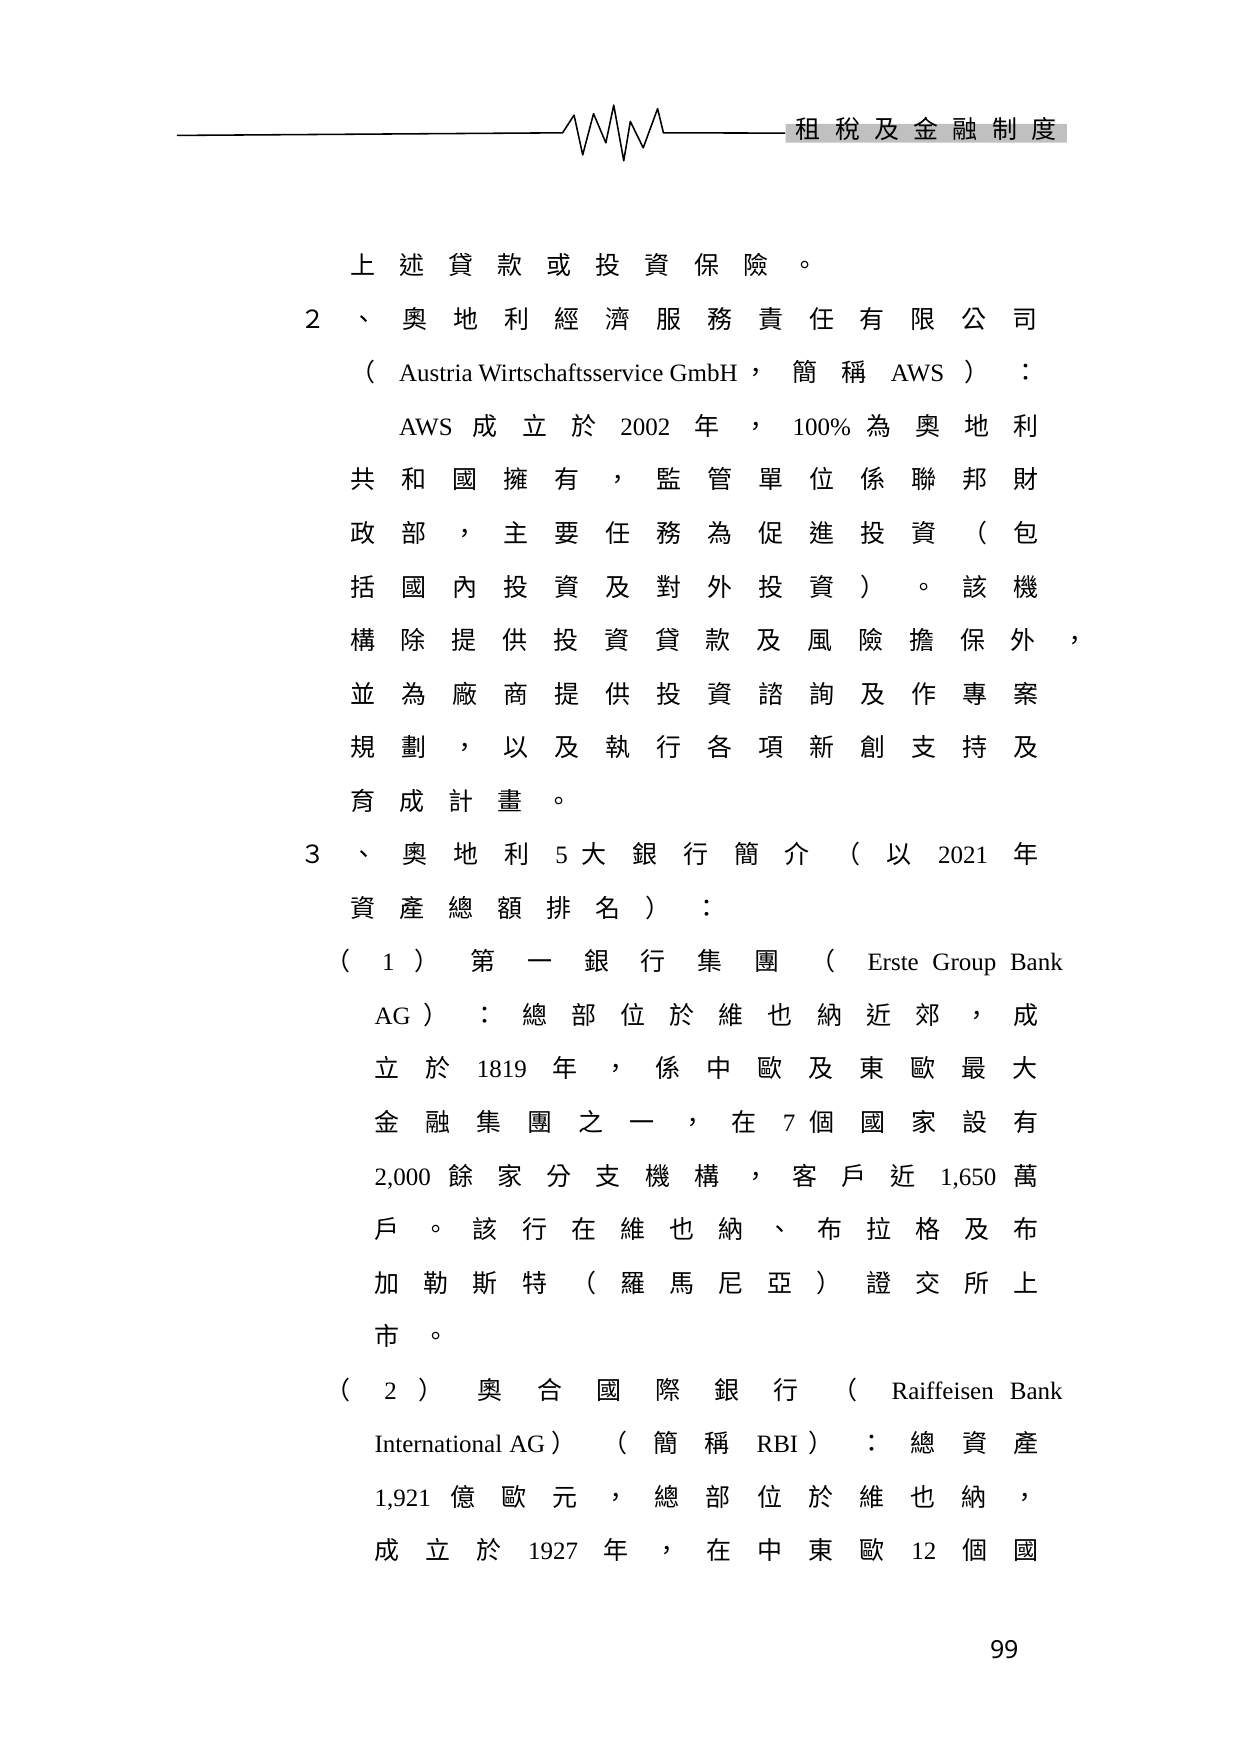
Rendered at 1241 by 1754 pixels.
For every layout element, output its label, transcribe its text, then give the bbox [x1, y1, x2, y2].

text ２、奧地利經濟服務責任有限公司（Austria Wirtschaftsservice GmbH，簡稱AWS）： [276, 291, 1063, 398]
text ３、奧地利5大銀行簡介（以2021年資產總額排名）： [276, 826, 1063, 933]
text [325, 237, 1063, 291]
text AWS成立於2002年，100%為奧地利共和國擁有，監管單位係聯邦財政部，主要任務為促進投資（包括國內投資及對外投資）。該機構除提供投資貸款及風險擔保外，並為廠商提供投資諮詢及作專案規劃，以及執行各項新創支持及育成計畫。 [325, 398, 1063, 826]
text （1）第一銀行集團（Erste Group Bank AG）：總部位於維也納近郊，成立於1819年，係中歐及東歐最大金融集團之一，在7個國家設有2,000餘家分支機構，客戶近1,650萬戶。該行在維也納、布拉格及布加勒斯特（羅馬尼亞）證交所上市。 [301, 933, 1063, 1362]
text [301, 1362, 1063, 1576]
